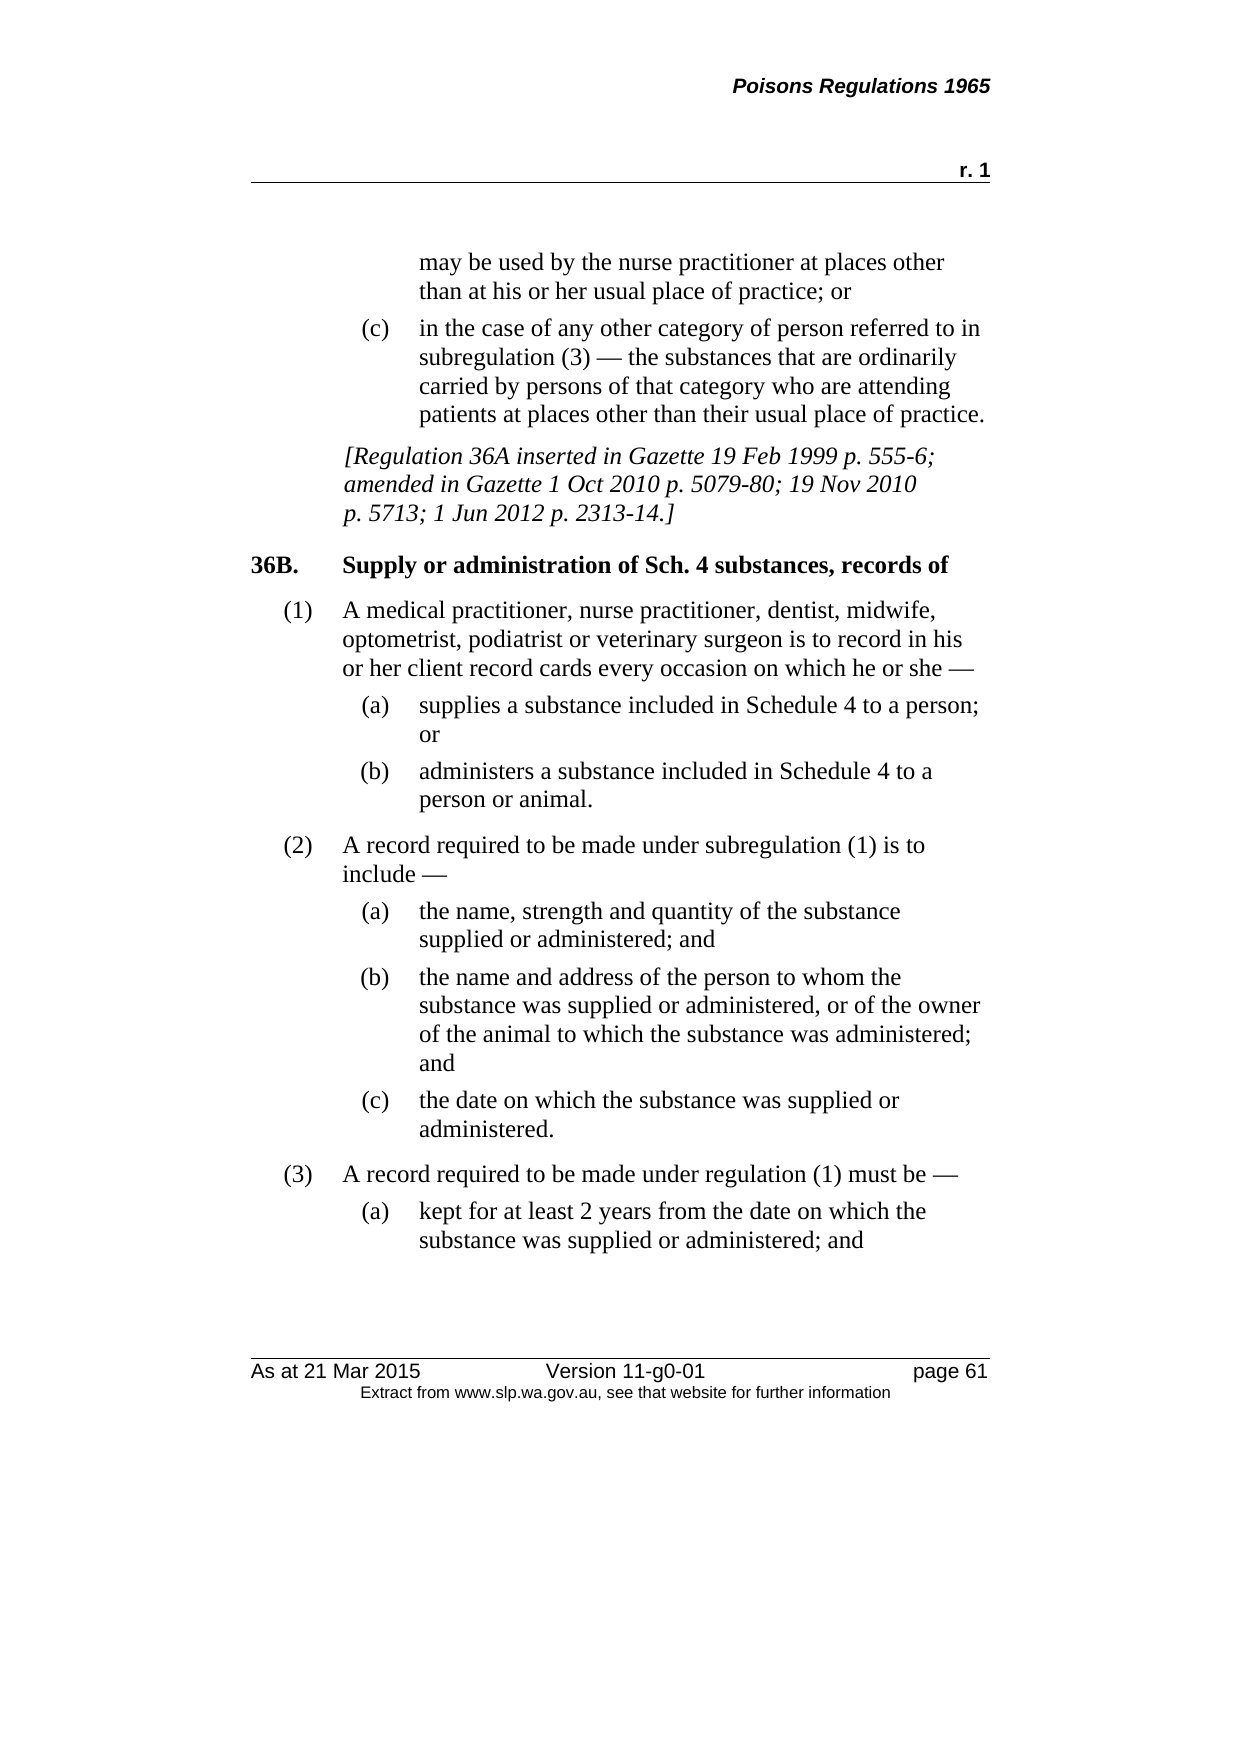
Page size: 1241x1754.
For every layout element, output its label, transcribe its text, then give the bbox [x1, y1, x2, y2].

text (a) the name, strength and quantity of the substance supplied or administered; and [251, 896, 990, 953]
text (a) supplies a substance included in Schedule 4 to a person; or [251, 690, 990, 747]
text (a) kept for at least 2 years from the date on which the substance was supplied or administered; and [251, 1196, 990, 1254]
text (1) A medical practitioner, nurse practitioner, dentist, midwife, optometrist, podiatrist or veterinary surgeon is to record in his or her client record cards every occasion on which he or she — [251, 595, 990, 682]
text (3) A record required to be made under regulation (1) must be — [251, 1159, 990, 1188]
text (b) administers a substance included in Schedule 4 to a person or animal. [251, 756, 990, 813]
text (b) the name and address of the person to whom the substance was supplied or administered, or of the owner of the animal to which the substance was administered; and [251, 962, 990, 1077]
text (2) A record required to be made under subregulation (1) is to include — [251, 830, 990, 887]
text (c) in the case of any other category of person referred to in subregulation (3) — the substances that are ordinarily carried by persons of that category who are attending patients at places other than their usual place of practice. [251, 313, 990, 428]
text [Regulation 36A inserted in Gazette 19 Feb 1999 p. 555-6; amended in Gazette 1 Oct 2010 p. 5079-80; 19 Nov 2010 p. 5713; 1 Jun 2012 p. 2313-14.] [251, 441, 990, 527]
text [251, 247, 990, 305]
subtitle 36B. Supply or administration of Sch. 4 substances, records of [251, 550, 990, 579]
text (c) the date on which the substance was supplied or administered. [251, 1085, 990, 1142]
